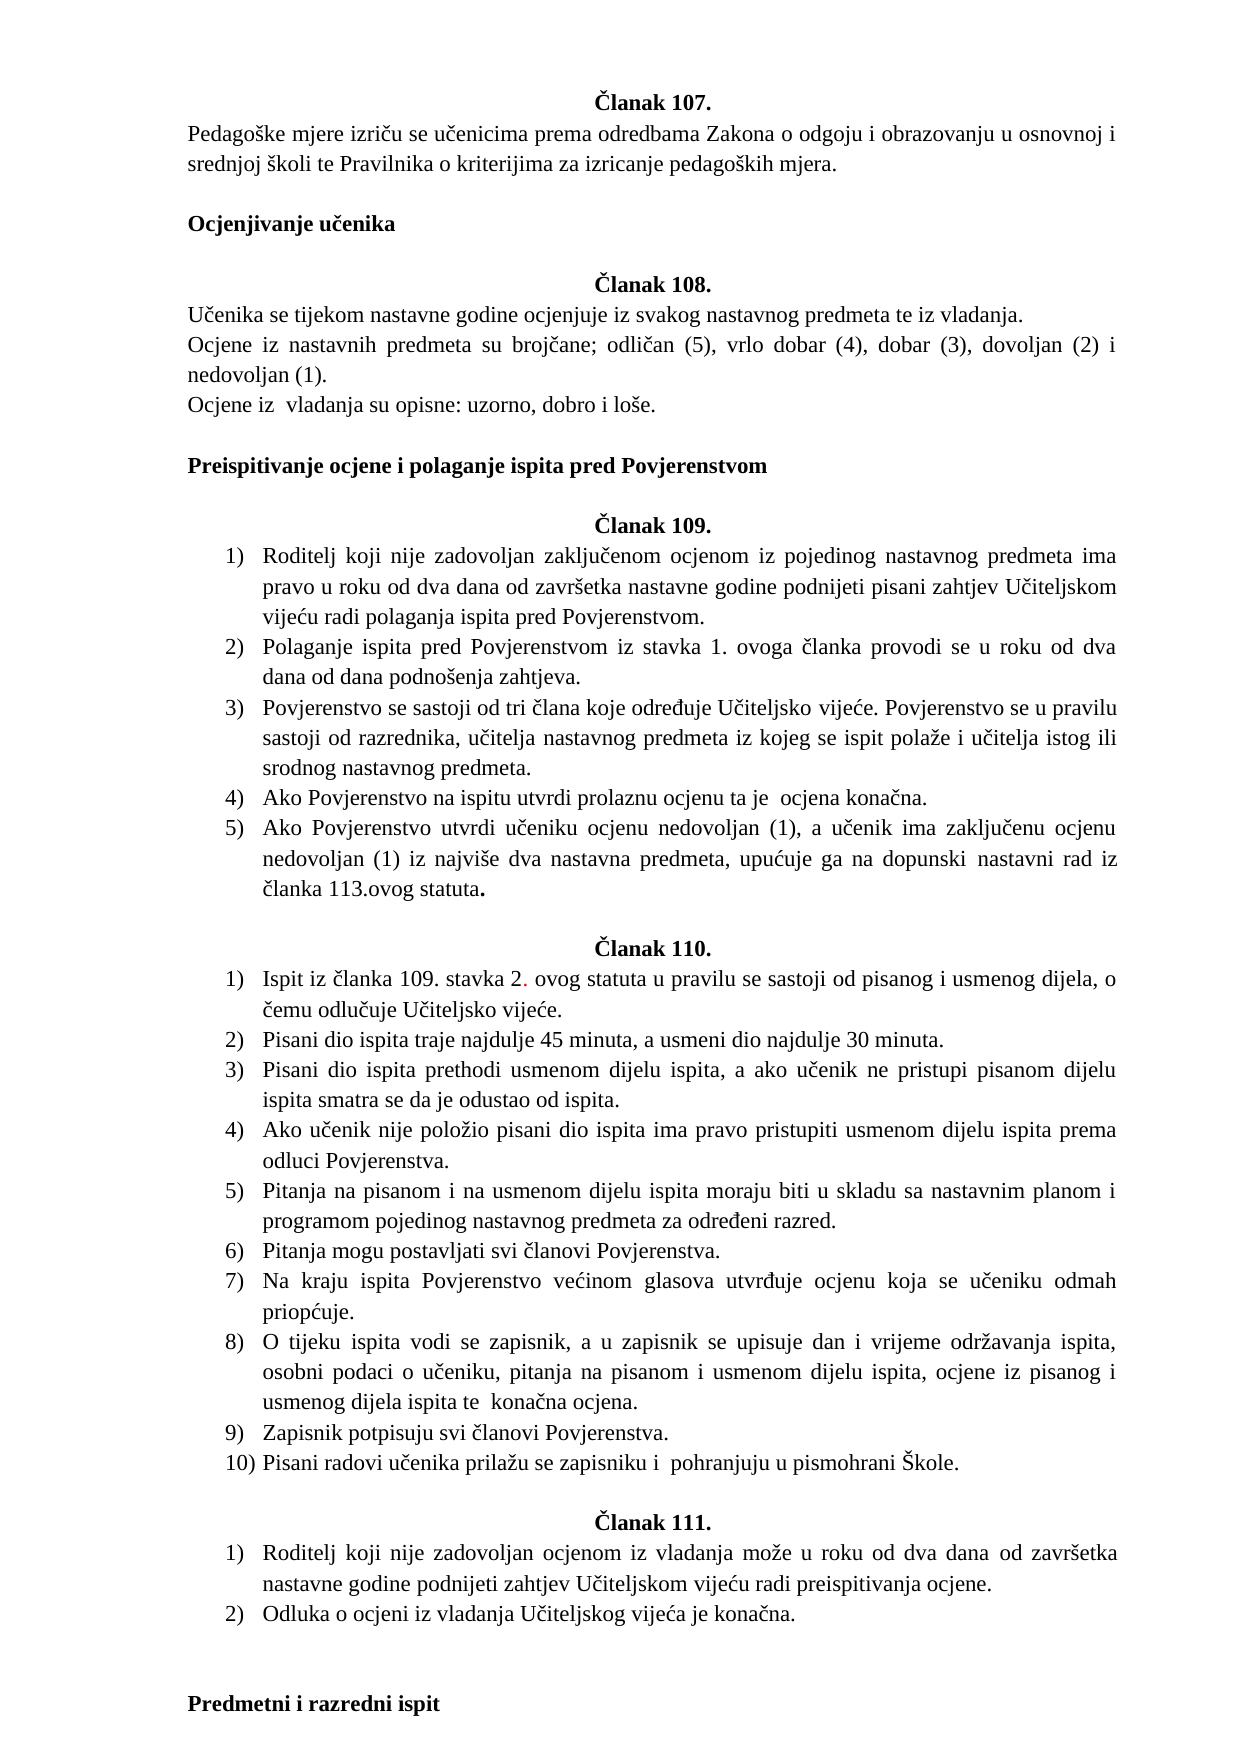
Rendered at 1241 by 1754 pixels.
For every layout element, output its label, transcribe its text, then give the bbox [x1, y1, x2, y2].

text Članak 107. [187, 89, 1118, 116]
text Preispitivanje ocjene i polaganje ispita pred Povjerenstvom [187, 452, 1118, 478]
text Ocjene iz nastavnih predmeta su brojčane; odličan (5), vrlo dobar (4), dobar (3), dovoljan (2) i nedovoljan (1). [187, 331, 1118, 388]
text Ocjene iz vladanja su opisne: uzorno, dobro i loše. [187, 391, 1118, 418]
list Povjerenstvo se sastoji od tri člana koje određuje Učiteljsko vijeće. Povjerenstvo se u pravilu sastoji od razrednika, učitelja nastavnog predmeta iz kojeg se ispit polaže i učitelja istog ili srodnog nastavnog predmeta. [225, 693, 1118, 780]
list Ispit iz članka 109. stavka 2. ovog statuta u pravilu se sastoji od pisanog i usmenog dijela, o čemu odlučuje Učiteljsko vijeće. [225, 965, 1118, 1022]
list Pisani dio ispita prethodi usmenom dijelu ispita, a ako učenik ne pristupi pisanom dijelu ispita smatra se da je odustao od ispita. [225, 1056, 1118, 1113]
list Ako Povjerenstvo utvrdi učeniku ocjenu nedovoljan (1), a učenik ima zaključenu ocjenu nedovoljan (1) iz najviše dva nastavna predmeta, upućuje ga na dopunski nastavni rad iz članka 113.ovog statuta. [225, 814, 1118, 901]
list Roditelj koji nije zadovoljan zaključenom ocjenom iz pojedinog nastavnog predmeta ima pravo u roku od dva dana od završetka nastavne godine podnijeti pisani zahtjev Učiteljskom vijeću radi polaganja ispita pred Povjerenstvom. [225, 542, 1118, 629]
text Predmetni i razredni ispit [187, 1690, 1118, 1717]
list Odluka o ocjeni iz vladanja Učiteljskog vijeća je konačna. [225, 1600, 1118, 1626]
text Članak 111. [187, 1509, 1118, 1536]
list Pisani radovi učenika prilažu se zapisniku i pohranjuju u pismohrani Škole. [225, 1449, 1118, 1475]
list Pisani dio ispita traje najdulje 45 minuta, a usmeni dio najdulje 30 minuta. [225, 1026, 1118, 1052]
list Na kraju ispita Povjerenstvo većinom glasova utvrđuje ocjenu koja se učeniku odmah priopćuje. [225, 1267, 1118, 1324]
text Učenika se tijekom nastavne godine ocjenjuje iz svakog nastavnog predmeta te iz vladanja. [187, 301, 1118, 327]
list Polaganje ispita pred Povjerenstvom iz stavka 1. ovoga članka provodi se u roku od dva dana od dana podnošenja zahtjeva. [225, 633, 1118, 690]
text Članak 110. [187, 935, 1118, 962]
text Ocjenjivanje učenika [187, 210, 1118, 237]
text Pedagoške mjere izriču se učenicima prema odredbama Zakona o odgoju i obrazovanju u osnovnoj i srednjoj školi te Pravilnika o kriterijima za izricanje pedagoških mjera. [187, 119, 1118, 176]
list O tijeku ispita vodi se zapisnik, a u zapisnik se upisuje dan i vrijeme održavanja ispita, osobni podaci o učeniku, pitanja na pisanom i usmenom dijelu ispita, ocjene iz pisanog i usmenog dijela ispita te konačna ocjena. [225, 1328, 1118, 1415]
list Zapisnik potpisuju svi članovi Povjerenstva. [225, 1418, 1118, 1445]
list Ako učenik nije položio pisani dio ispita ima pravo pristupiti usmenom dijelu ispita prema odluci Povjerenstva. [225, 1116, 1118, 1173]
list Ako Povjerenstvo na ispitu utvrdi prolaznu ocjenu ta je ocjena konačna. [225, 784, 1118, 811]
list Pitanja na pisanom i na usmenom dijelu ispita moraju biti u skladu sa nastavnim planom i programom pojedinog nastavnog predmeta za određeni razred. [225, 1177, 1118, 1233]
list Roditelj koji nije zadovoljan ocjenom iz vladanja može u roku od dva dana od završetka nastavne godine podnijeti zahtjev Učiteljskom vijeću radi preispitivanja ocjene. [225, 1539, 1118, 1596]
text Članak 108. [187, 271, 1118, 297]
text Članak 109. [187, 512, 1118, 539]
list Pitanja mogu postavljati svi članovi Povjerenstva. [225, 1237, 1118, 1264]
